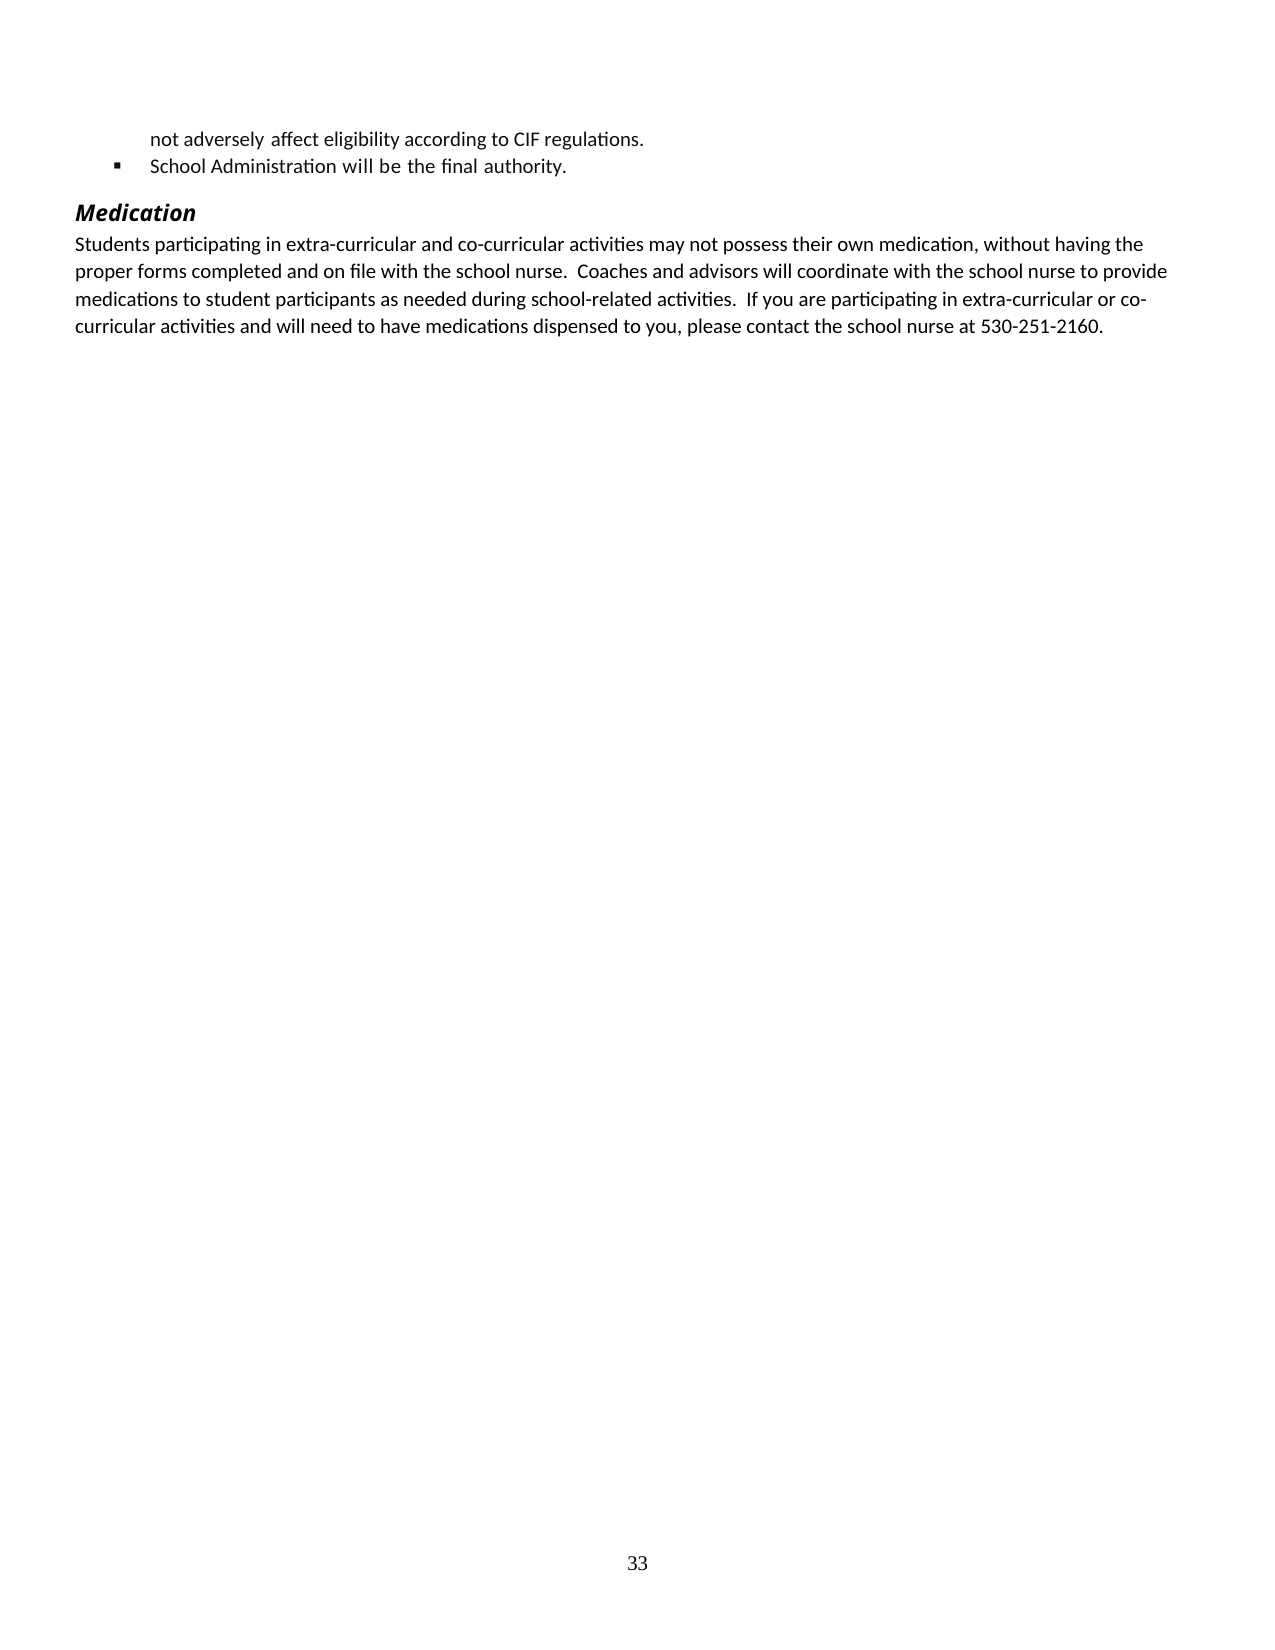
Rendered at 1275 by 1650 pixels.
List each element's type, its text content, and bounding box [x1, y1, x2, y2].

text Students participating in extra-curricular and co-curricular activities may not possess their own medication, without having the proper forms completed and on file with the school nurse. Coaches and advisors will coordinate with the school nurse to provide medications to student participants as needed during school-related activities. If you are participating in extra-curricular or co-curricular activities and will need to have medications dispensed to you, please contact the school nurse at 530-251-2160. [75, 231, 1200, 339]
subtitle Medication [75, 197, 1200, 228]
list School Administration will be the final authority. [112, 153, 1174, 179]
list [112, 126, 1193, 151]
